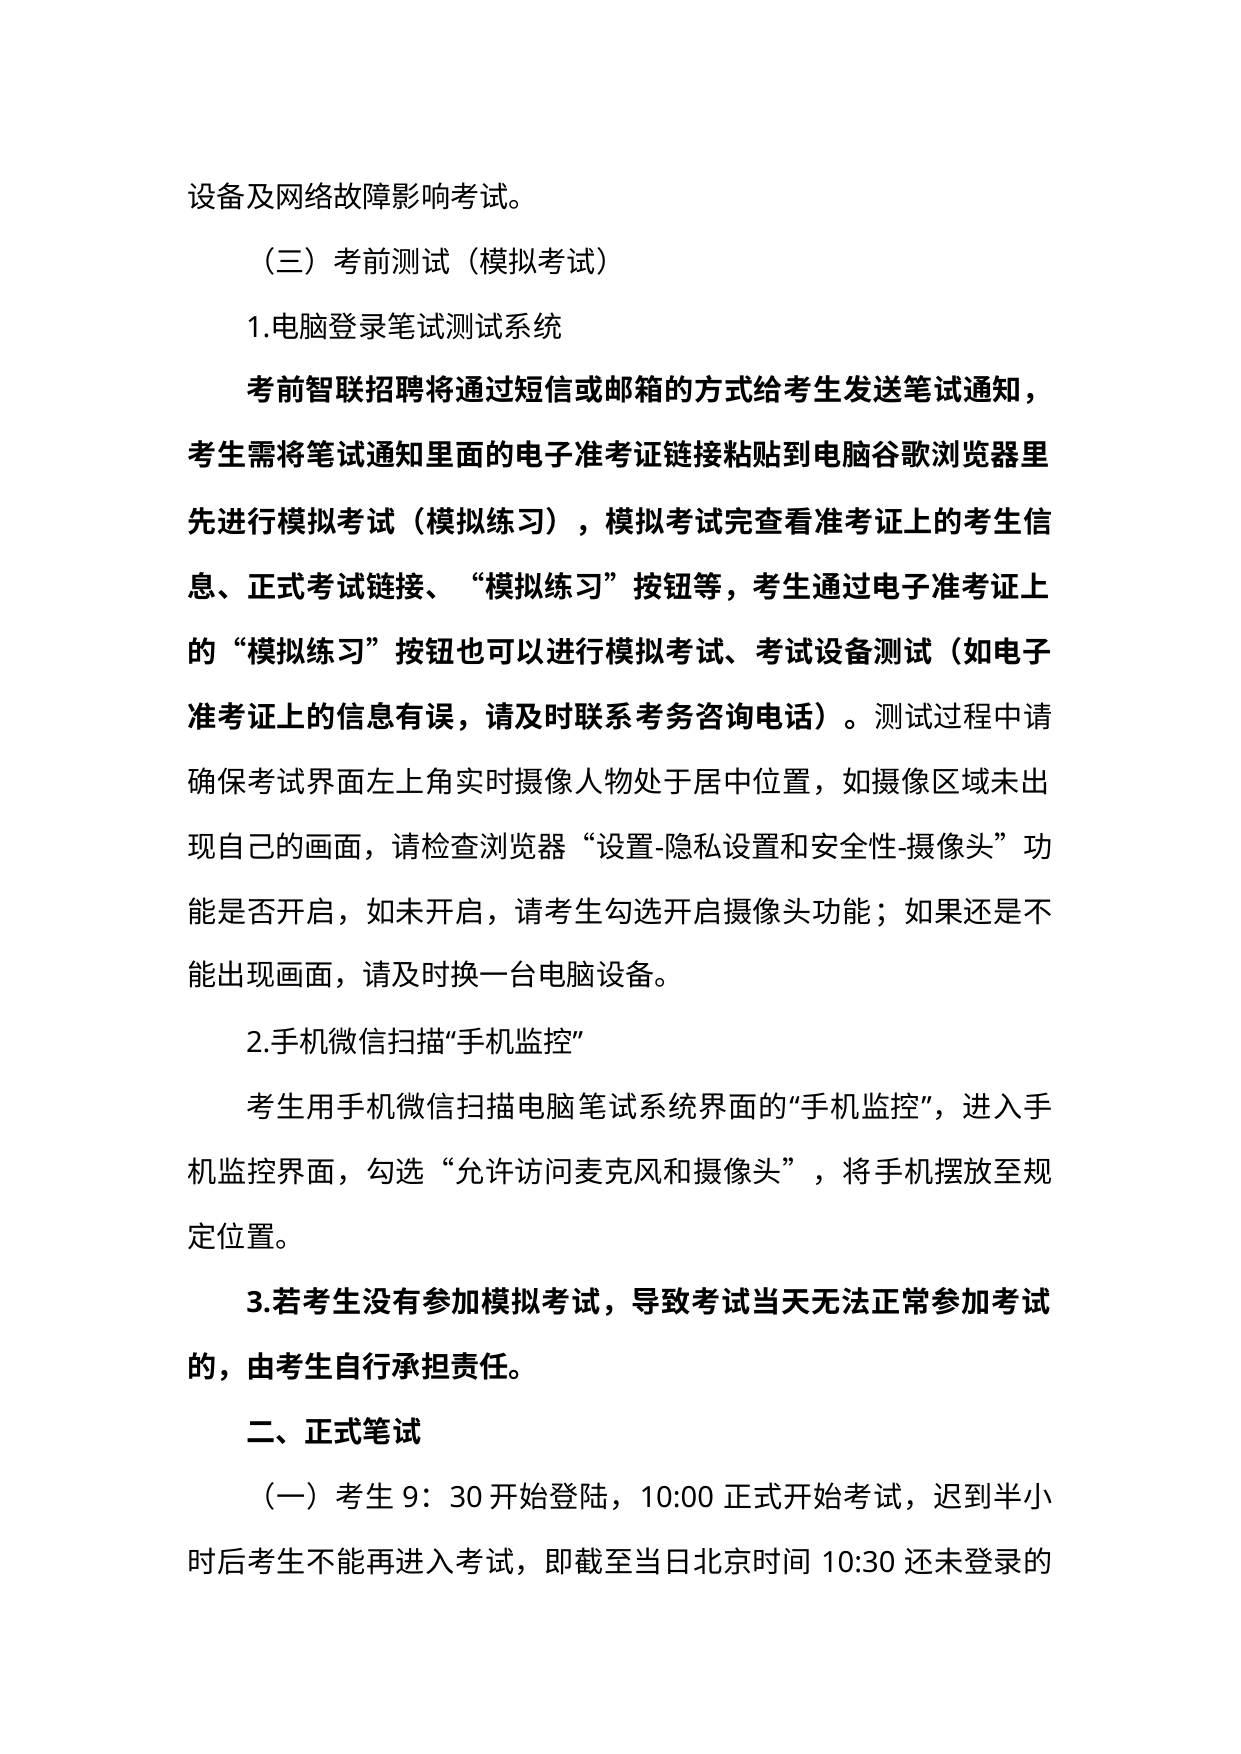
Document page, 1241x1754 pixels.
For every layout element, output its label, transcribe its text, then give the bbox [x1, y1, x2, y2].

text 2.手机微信扫描“手机监控” [187, 1007, 1053, 1072]
list 二、正式笔试 [187, 1397, 1053, 1462]
text 考前智联招聘将通过短信或邮箱的方式给考生发送笔试通知，考生需将笔试通知里面的电子准考证链接粘贴到电脑谷歌浏览器里先进行模拟考试（模拟练习），模拟考试完查看准考证上的考生信息、正式考试链接、“模拟练习”按钮等，考生通过电子准考证上的“模拟练习”按钮也可以进行模拟考试、考试设备测试（如电子准考证上的信息有误，请及时联系考务咨询电话）。测试过程中请确保考试界面左上角实时摄像人物处于居中位置，如摄像区域未出现自己的画面，请检查浏览器“设置-隐私设置和安全性-摄像头”功能是否开启，如未开启，请考生勾选开启摄像头功能；如果还是不能出现画面，请及时换一台电脑设备。 [187, 357, 1053, 1007]
text （三）考前测试（模拟考试） [187, 227, 1053, 292]
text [187, 1462, 1053, 1592]
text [187, 162, 1053, 227]
text 1.电脑登录笔试测试系统 [187, 292, 1053, 357]
list 3.若考生没有参加模拟考试，导致考试当天无法正常参加考试的，由考生自行承担责任。 [187, 1267, 1053, 1397]
text 考生用手机微信扫描电脑笔试系统界面的“手机监控”，进入手机监控界面，勾选“允许访问麦克风和摄像头”，将手机摆放至规定位置。 [187, 1072, 1053, 1267]
